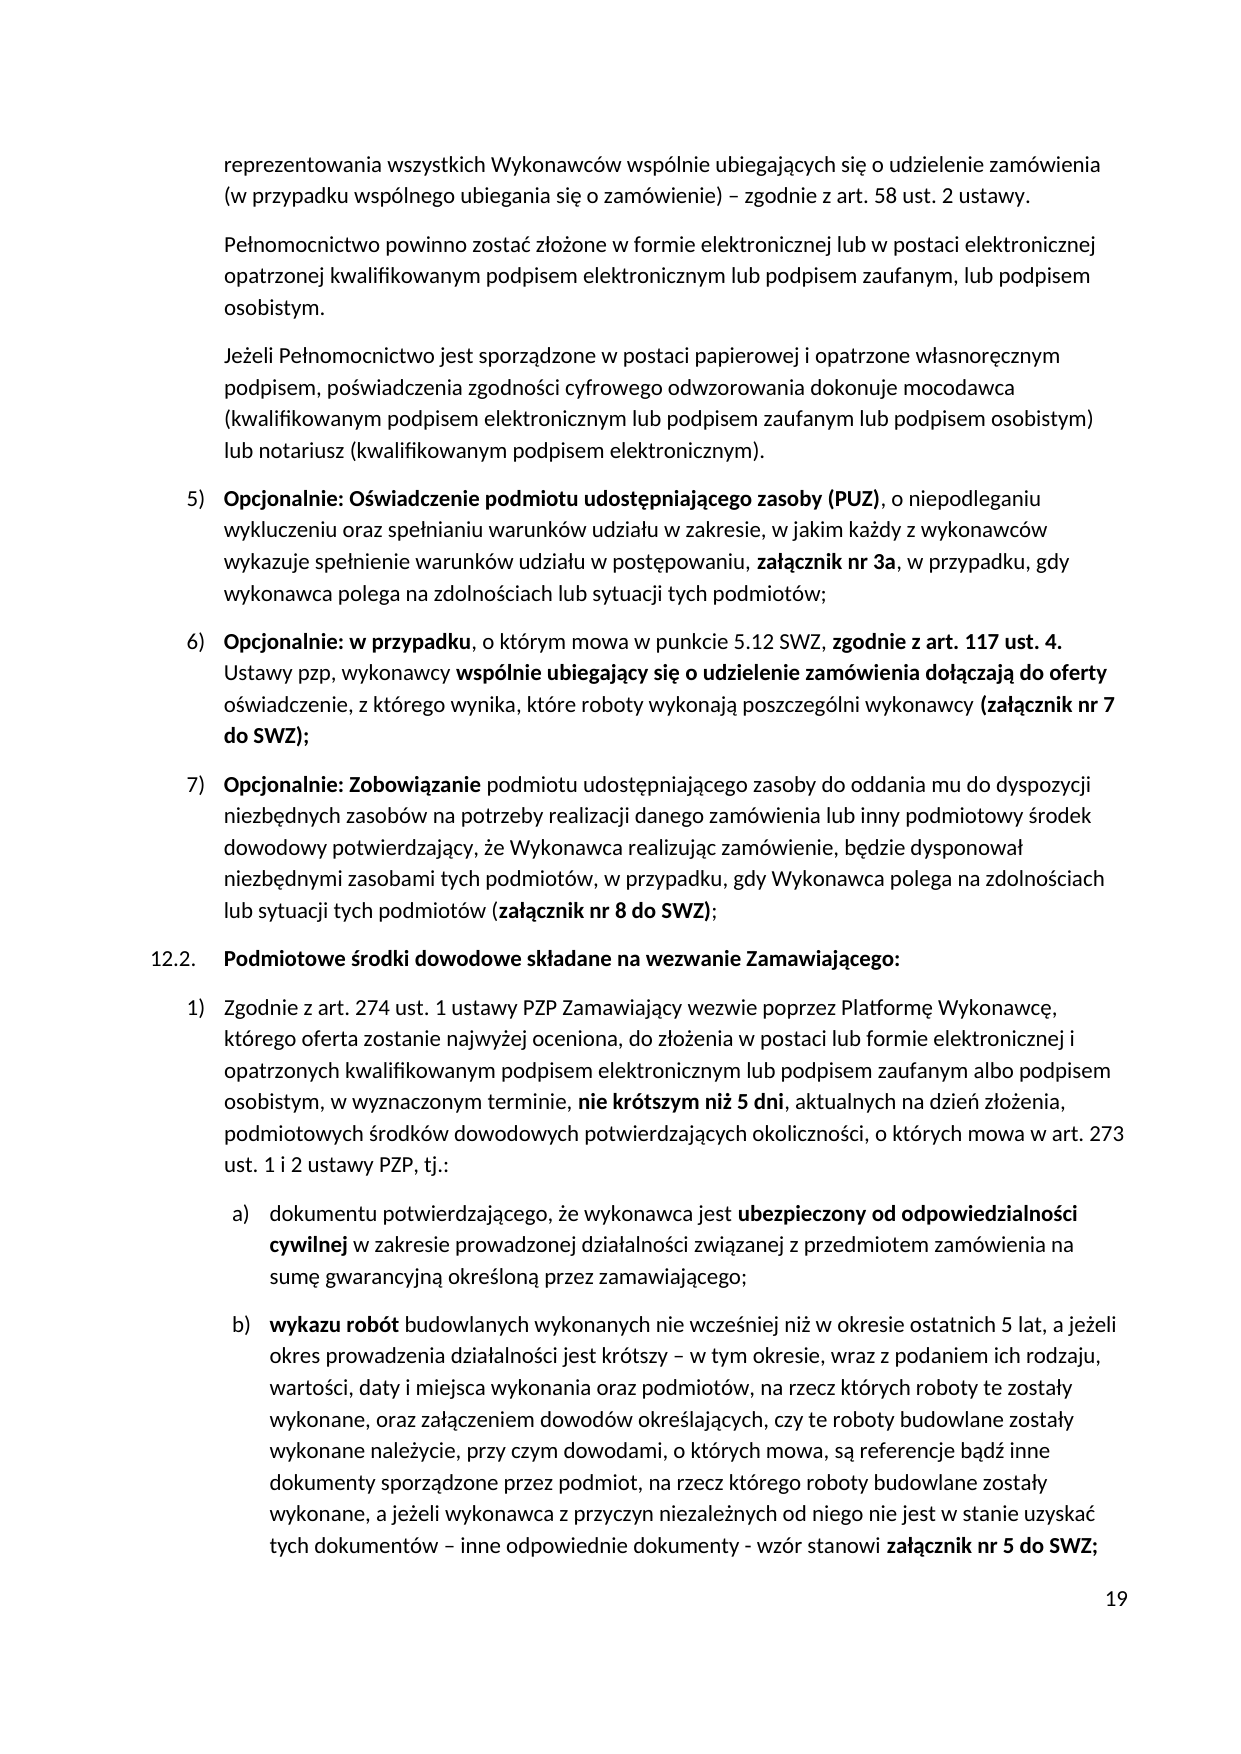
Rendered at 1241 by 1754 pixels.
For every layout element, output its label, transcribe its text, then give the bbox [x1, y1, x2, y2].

list Podmiotowe środki dowodowe składane na wezwanie Zamawiającego: [150, 944, 1128, 972]
list Jeżeli Pełnomocnictwo jest sporządzone w postaci papierowej i opatrzone własnoręcznym podpisem, poświadczenia zgodności cyfrowego odwzorowania dokonuje mocodawca (kwalifikowanym podpisem elektronicznym lub podpisem zaufanym lub podpisem osobistym) lub notariusz (kwalifikowanym podpisem elektronicznym). [224, 341, 1128, 464]
list Opcjonalnie: Zobowiązanie podmiotu udostępniającego zasoby do oddania mu do dyspozycji niezbędnych zasobów na potrzeby realizacji danego zamówienia lub inny podmiotowy środek dowodowy potwierdzający, że Wykonawca realizując zamówienie, będzie dysponował niezbędnymi zasobami tych podmiotów, w przypadku, gdy Wykonawca polega na zdolnościach lub sytuacji tych podmiotów (załącznik nr 8 do SWZ); [186, 770, 1128, 924]
list Zgodnie z art. 274 ust. 1 ustawy PZP Zamawiający wezwie poprzez Platformę Wykonawcę, którego oferta zostanie najwyżej oceniona, do złożenia w postaci lub formie elektronicznej i opatrzonych kwalifikowanym podpisem elektronicznym lub podpisem zaufanym albo podpisem osobistym, w wyznaczonym terminie, nie krótszym niż 5 dni, aktualnych na dzień złożenia, podmiotowych środków dowodowych potwierdzających okoliczności, o których mowa w art. 273 ust. 1 i 2 ustawy PZP, tj.: [186, 993, 1128, 1178]
list wykazu robót budowlanych wykonanych nie wcześniej niż w okresie ostatnich 5 lat, a jeżeli okres prowadzenia działalności jest krótszy – w tym okresie, wraz z podaniem ich rodzaju, wartości, daty i miejsca wykonania oraz podmiotów, na rzecz których roboty te zostały wykonane, oraz załączeniem dowodów określających, czy te roboty budowlane zostały wykonane należycie, przy czym dowodami, o których mowa, są referencje bądź inne dokumenty sporządzone przez podmiot, na rzecz którego roboty budowlane zostały wykonane, a jeżeli wykonawca z przyczyn niezależnych od niego nie jest w stanie uzyskać tych dokumentów – inne odpowiednie dokumenty - wzór stanowi załącznik nr 5 do SWZ; [232, 1310, 1128, 1559]
list Opcjonalnie: Oświadczenie podmiotu udostępniającego zasoby (PUZ), o niepodleganiu wykluczeniu oraz spełnianiu warunków udziału w zakresie, w jakim każdy z wykonawców wykazuje spełnienie warunków udziału w postępowaniu, załącznik nr 3a, w przypadku, gdy wykonawca polega na zdolnościach lub sytuacji tych podmiotów; [186, 484, 1128, 607]
list Opcjonalnie: w przypadku, o którym mowa w punkcie 5.12 SWZ, zgodnie z art. 117 ust. 4. Ustawy pzp, wykonawcy wspólnie ubiegający się o udzielenie zamówienia dołączają do oferty oświadczenie, z którego wynika, które roboty wykonają poszczególni wykonawcy (załącznik nr 7 do SWZ); [186, 627, 1128, 750]
list dokumentu potwierdzającego, że wykonawca jest ubezpieczony od odpowiedzialności cywilnej w zakresie prowadzonej działalności związanej z przedmiotem zamówienia na sumę gwarancyjną określoną przez zamawiającego; [232, 1199, 1128, 1290]
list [186, 150, 1128, 209]
list Pełnomocnictwo powinno zostać złożone w formie elektronicznej lub w postaci elektronicznej opatrzonej kwalifikowanym podpisem elektronicznym lub podpisem zaufanym, lub podpisem osobistym. [224, 230, 1128, 321]
